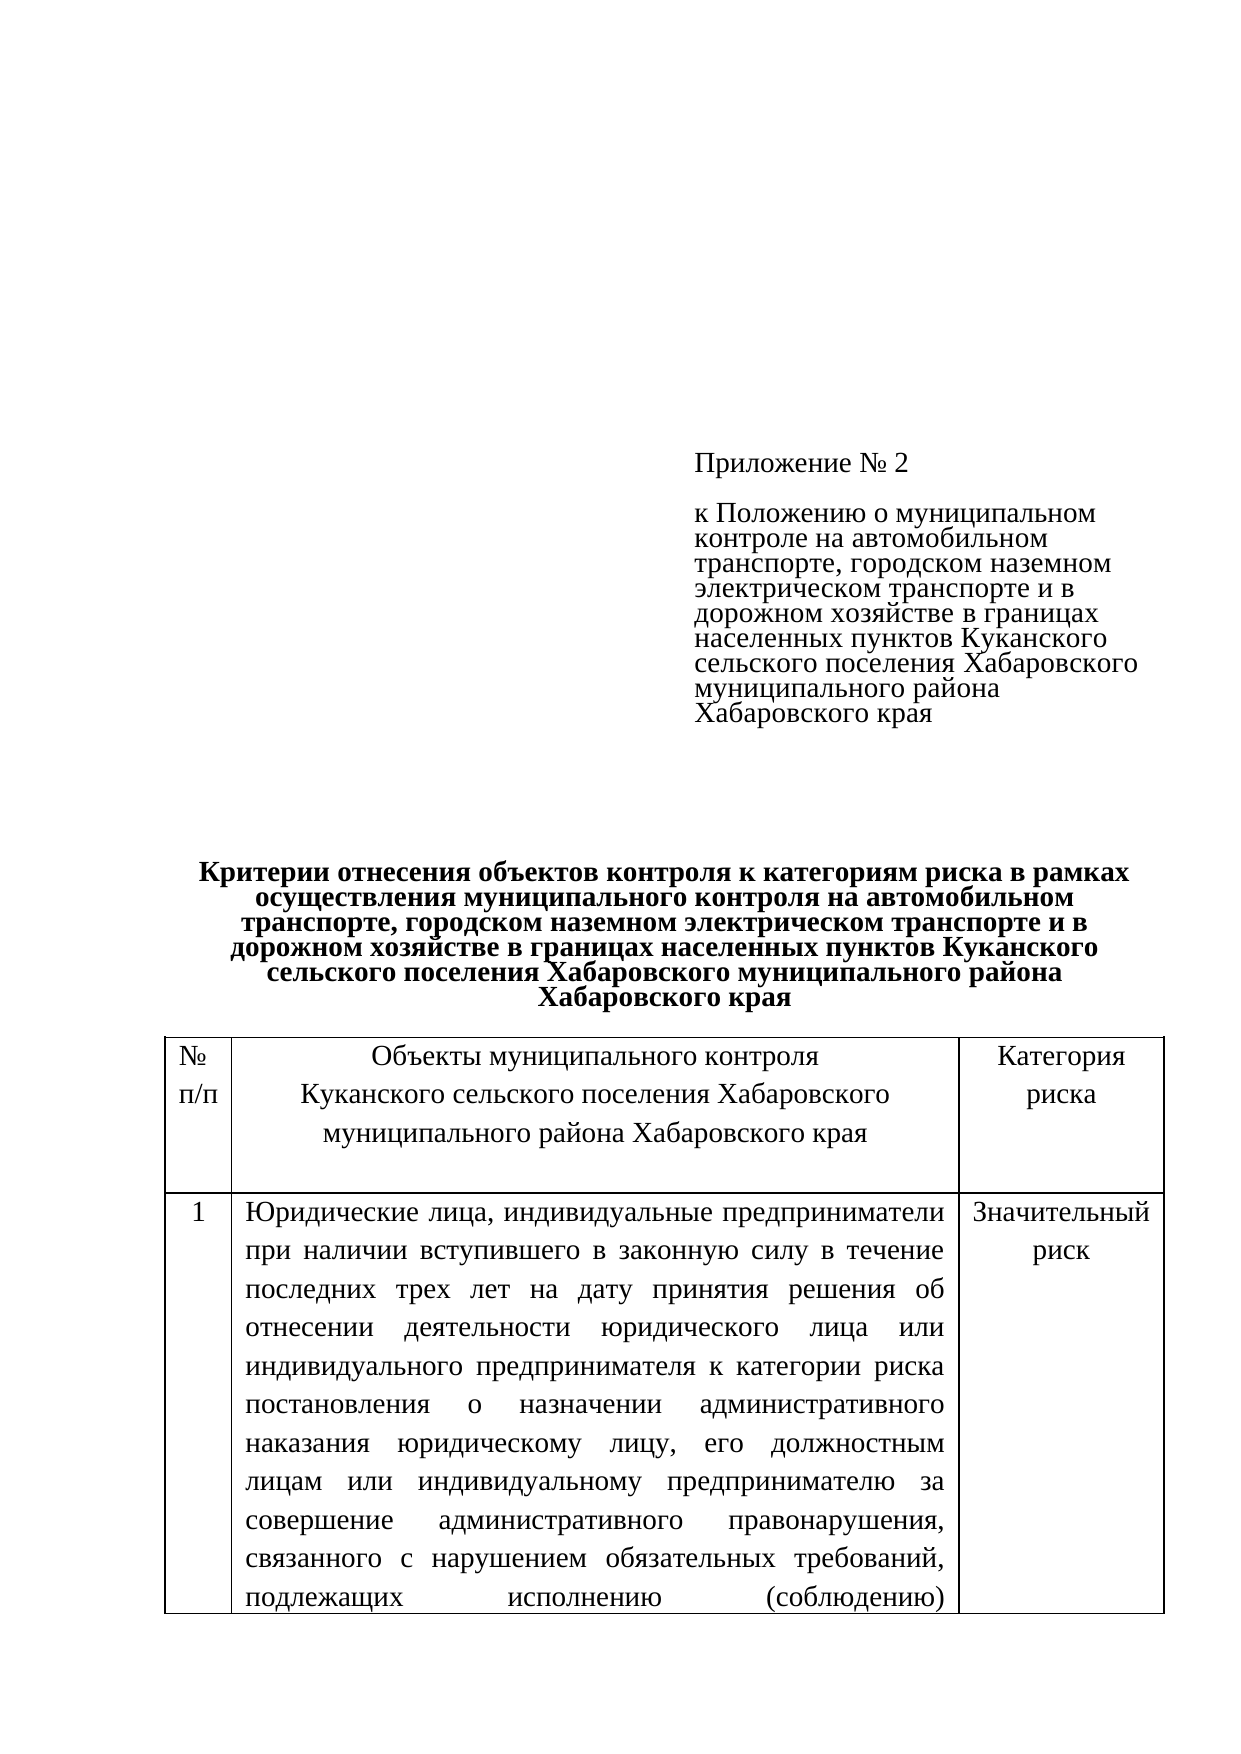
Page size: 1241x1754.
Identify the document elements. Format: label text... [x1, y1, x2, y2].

text Приложение № 2 [694, 452, 1152, 477]
text к Положению о муниципальном контроле на автомобильном транспорте, городском наземном электрическом транспорте и в дорожном хозяйстве в границах населенных пунктов Куканского сельского поселения Хабаровского муниципального района Хабаровского края [694, 502, 1152, 727]
table_header Категория риска [960, 1038, 1163, 1192]
table_header Объекты муниципального контроля Куканского сельского поселения Хабаровского муниципального района Хабаровского края [232, 1038, 958, 1192]
text Критерии отнесения объектов контроля к категориям риска в рамках осуществления муниципального контроля на автомобильном транспорте, городском наземном электрическом транспорте и в дорожном хозяйстве в границах населенных пунктов Куканского сельского поселения Хабаровского муниципального района Хабаровского края [177, 861, 1152, 1011]
table_header № п/п [166, 1038, 231, 1192]
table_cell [232, 1194, 958, 1613]
table_cell 1 [166, 1194, 231, 1613]
table_cell Значительный риск [960, 1194, 1163, 1613]
